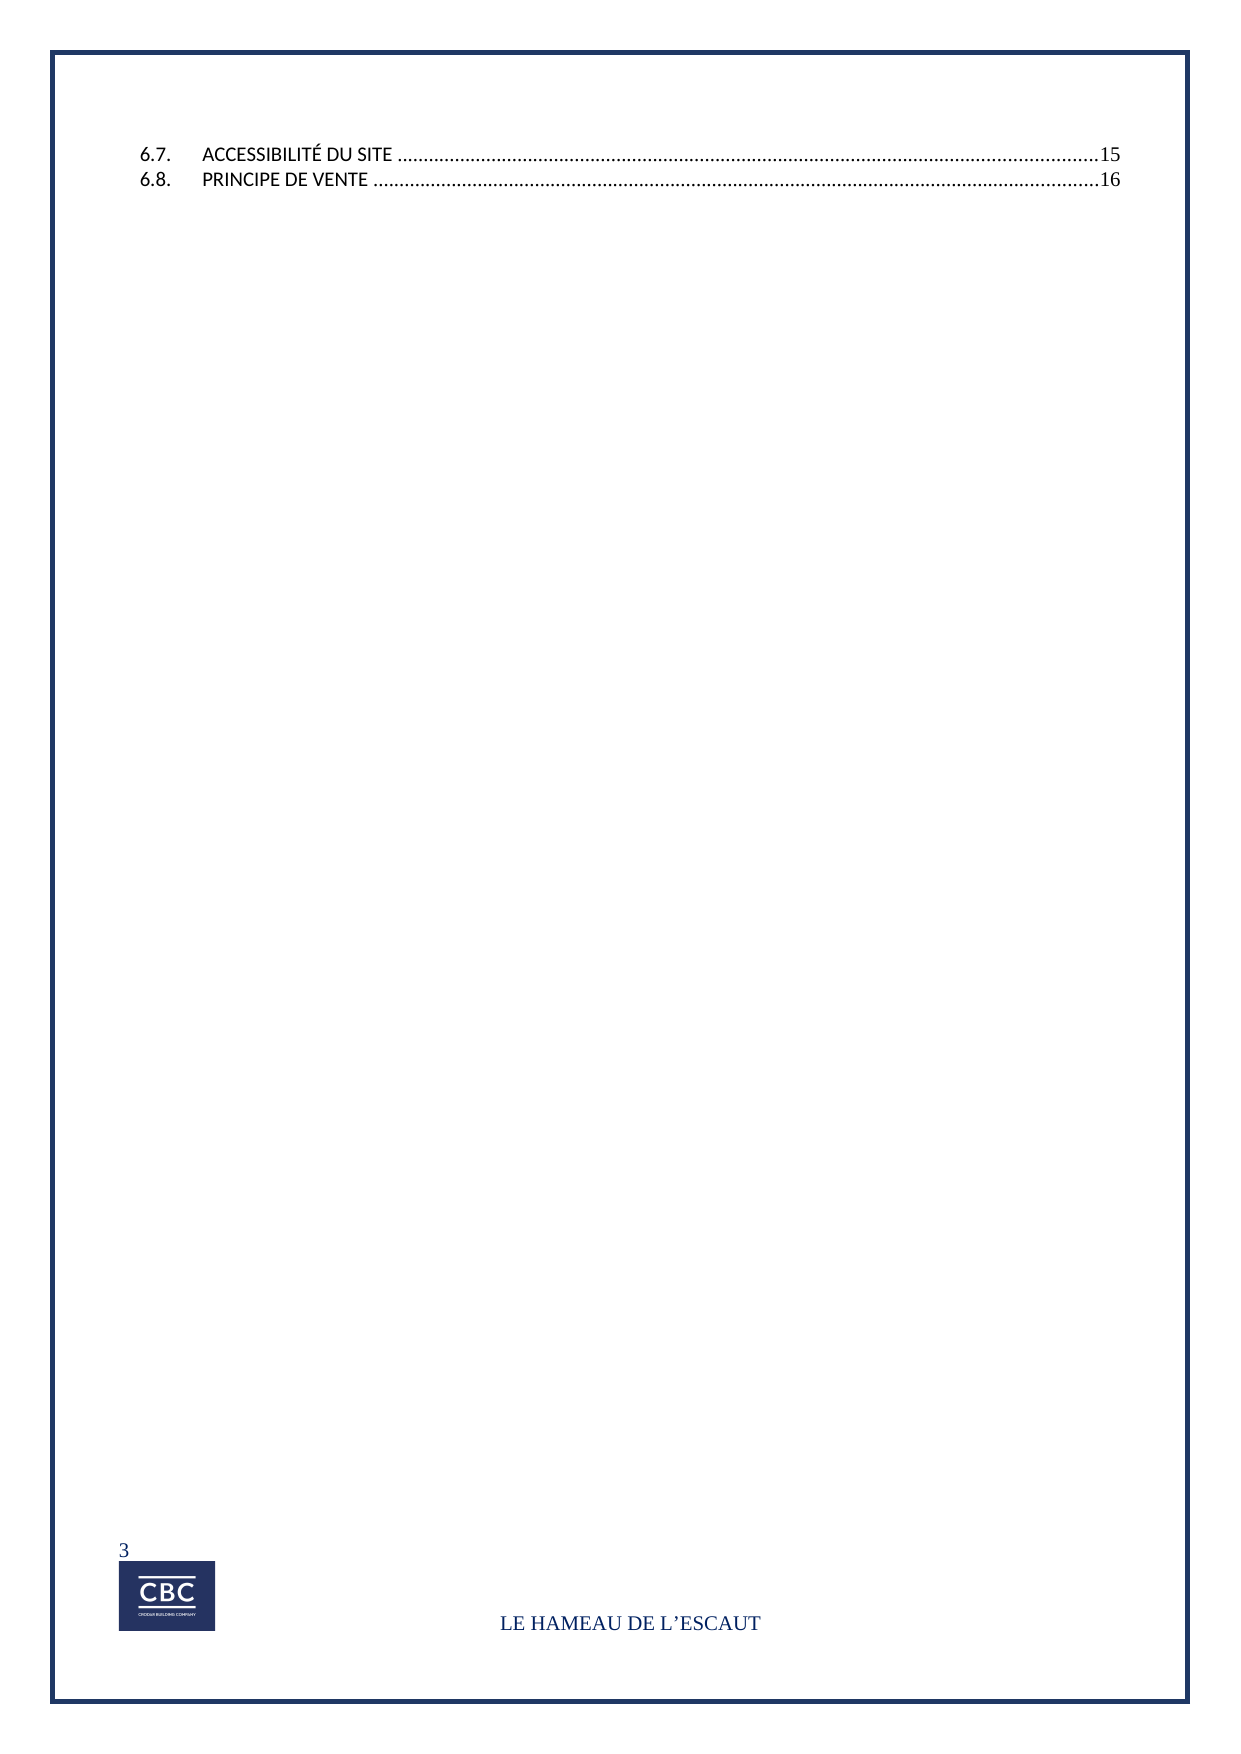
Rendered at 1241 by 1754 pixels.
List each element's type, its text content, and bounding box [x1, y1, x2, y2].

text 6.8. PRINCIPE DE VENTE 16 [139, 166, 1121, 192]
text 6.7. ACCESSIBILITÉ DU SITE 15 [139, 141, 1121, 166]
